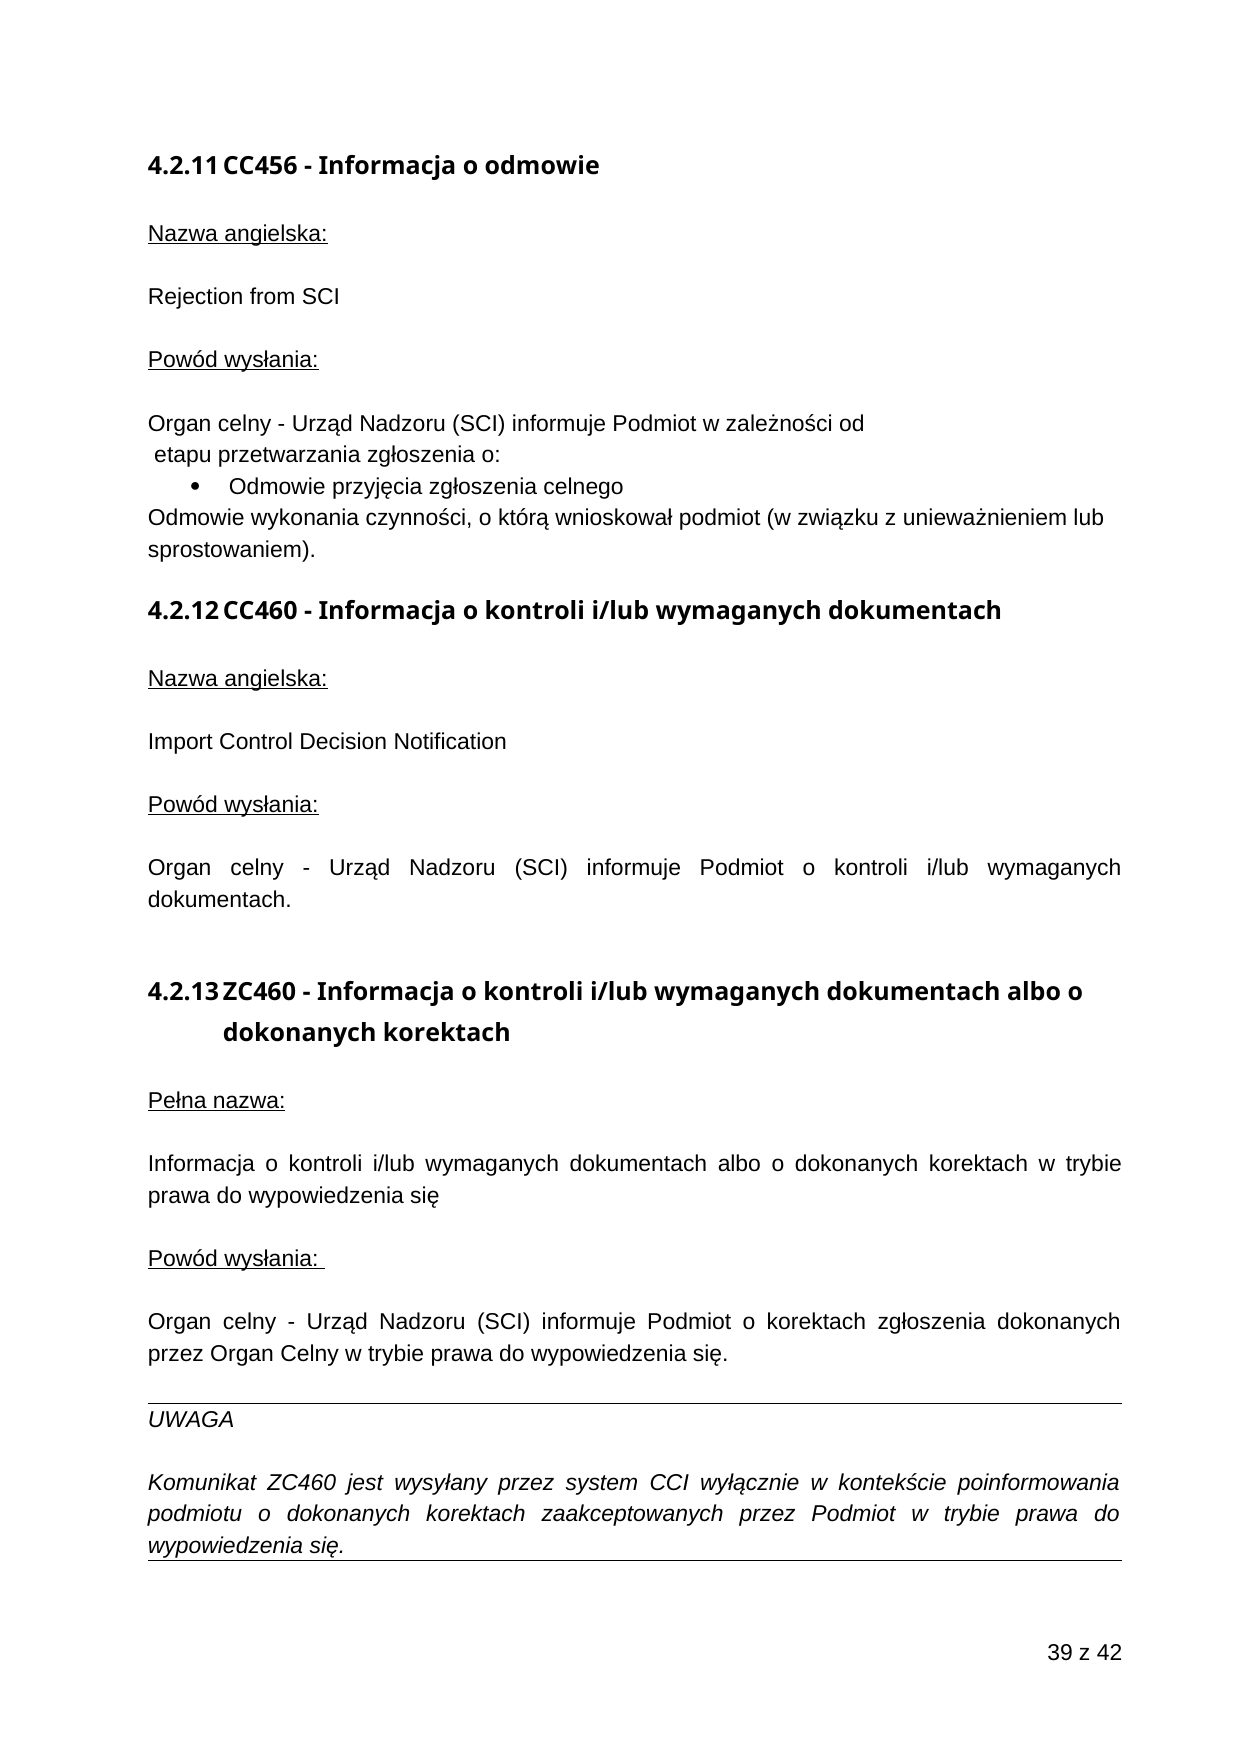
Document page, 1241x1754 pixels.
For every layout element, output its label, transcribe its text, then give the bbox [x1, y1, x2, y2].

list Odmowie przyjęcia zgłoszenia celnego [191, 473, 1122, 499]
text Pełna nazwa: [148, 1087, 1122, 1113]
subtitle CC460 - Informacja o kontroli i/lub wymaganych dokumentach [148, 592, 1122, 626]
text Import Control Decision Notification [148, 728, 1122, 754]
text Organ celny - Urząd Nadzoru (SCI) informuje Podmiot w zależności od [148, 409, 1122, 436]
text etapu przetwarzania zgłoszenia o: [148, 441, 1122, 467]
subtitle CC456 - Informacja o odmowie [148, 148, 1122, 182]
text Informacja o kontroli i/lub wymaganych dokumentach albo o dokonanych korektach w trybie prawa do wypowiedzenia się [148, 1150, 1122, 1208]
text Organ celny - Urząd Nadzoru (SCI) informuje Podmiot o korektach zgłoszenia dokonanych przez Organ Celny w trybie prawa do wypowiedzenia się. [148, 1308, 1122, 1366]
text Powód wysłania: [148, 1245, 1122, 1271]
text UWAGA [148, 1404, 1122, 1432]
text Nazwa angielska: [148, 665, 1122, 691]
text Rejection from SCI [148, 283, 1122, 309]
text Odmowie wykonania czynności, o którą wnioskował podmiot (w związku z unieważnieniem lub sprostowaniem). [148, 504, 1122, 562]
text Powód wysłania: [148, 791, 1122, 817]
text Powód wysłania: [148, 346, 1122, 373]
text Nazwa angielska: [148, 220, 1122, 246]
subtitle ZC460 - Informacja o kontroli i/lub wymaganych dokumentach albo o dokonanych korektach [148, 974, 1122, 1049]
text Komunikat ZC460 jest wysyłany przez system CCI wyłącznie w kontekście poinformowania podmiotu o dokonanych korektach zaakceptowanych przez Podmiot w trybie prawa do wypowiedzenia się. [148, 1469, 1122, 1560]
text Organ celny - Urząd Nadzoru (SCI) informuje Podmiot o kontroli i/lub wymaganych dokumentach. [148, 854, 1122, 912]
